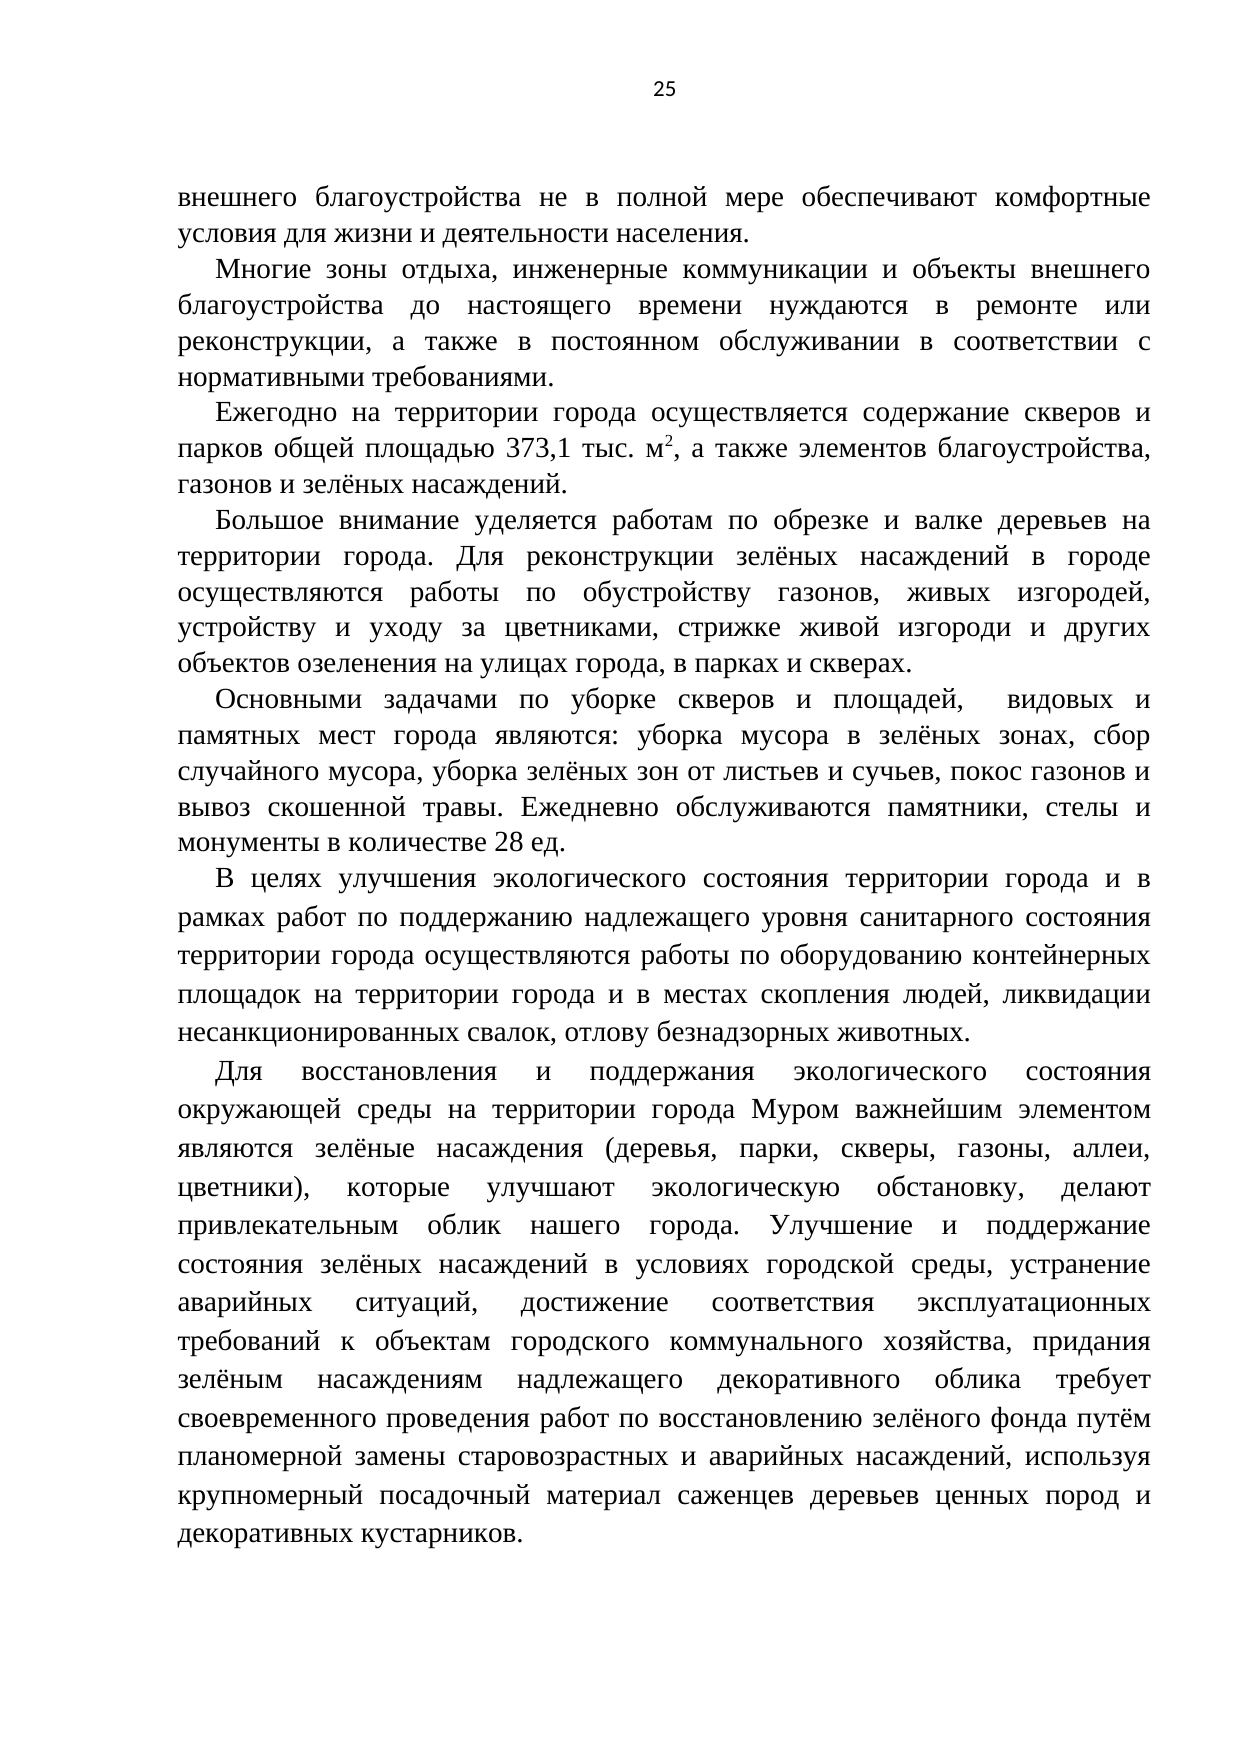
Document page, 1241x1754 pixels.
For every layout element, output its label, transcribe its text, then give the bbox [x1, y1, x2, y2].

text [177, 179, 1152, 249]
text Ежегодно на территории города осуществляется содержание скверов и парков общей площадью 373,1 тыс. м2, а также элементов благоустройства, газонов и зелёных насаждений. [177, 394, 1152, 500]
text Многие зоны отдыха, инженерные коммуникации и объекты внешнего благоустройства до настоящего времени нуждаются в ремонте или реконструкции, а также в постоянном обслуживании в соответствии с нормативными требованиями. [177, 251, 1152, 392]
text Большое внимание уделяется работам по обрезке и валке деревьев на территории города. Для реконструкции зелёных насаждений в городе осуществляются работы по обустройству газонов, живых изгородей, устройству и уходу за цветниками, стрижке живой изгороди и других объектов озеленения на улицах города, в парках и скверах. [177, 502, 1152, 679]
text Основными задачами по уборке скверов и площадей, видовых и памятных мест города являются: уборка мусора в зелёных зонах, сбор случайного мусора, уборка зелёных зон от листьев и сучьев, покос газонов и вывоз скошенной травы. Ежедневно обслуживаются памятники, стелы и монументы в количестве 28 ед. [177, 681, 1152, 858]
text Для восстановления и поддержания экологического состояния окружающей среды на территории города Муром важнейшим элементом являются зелёные насаждения (деревья, парки, скверы, газоны, аллеи, цветники), которые улучшают экологическую обстановку, делают привлекательным облик нашего города. Улучшение и поддержание состояния зелёных насаждений в условиях городской среды, устранение аварийных ситуаций, достижение соответствия эксплуатационных требований к объектам городского коммунального хозяйства, придания зелёным насаждениям надлежащего декоративного облика требует своевременного проведения работ по восстановлению зелёного фонда путём планомерной замены старовозрастных и аварийных насаждений, используя крупномерный посадочный материал саженцев деревьев ценных пород и декоративных кустарников. [177, 1053, 1152, 1549]
text В целях улучшения экологического состояния территории города и в рамках работ по поддержанию надлежащего уровня санитарного состояния территории города осуществляются работы по оборудованию контейнерных площадок на территории города и в местах скопления людей, ликвидации несанкционированных свалок, отлову безнадзорных животных. [177, 860, 1152, 1048]
